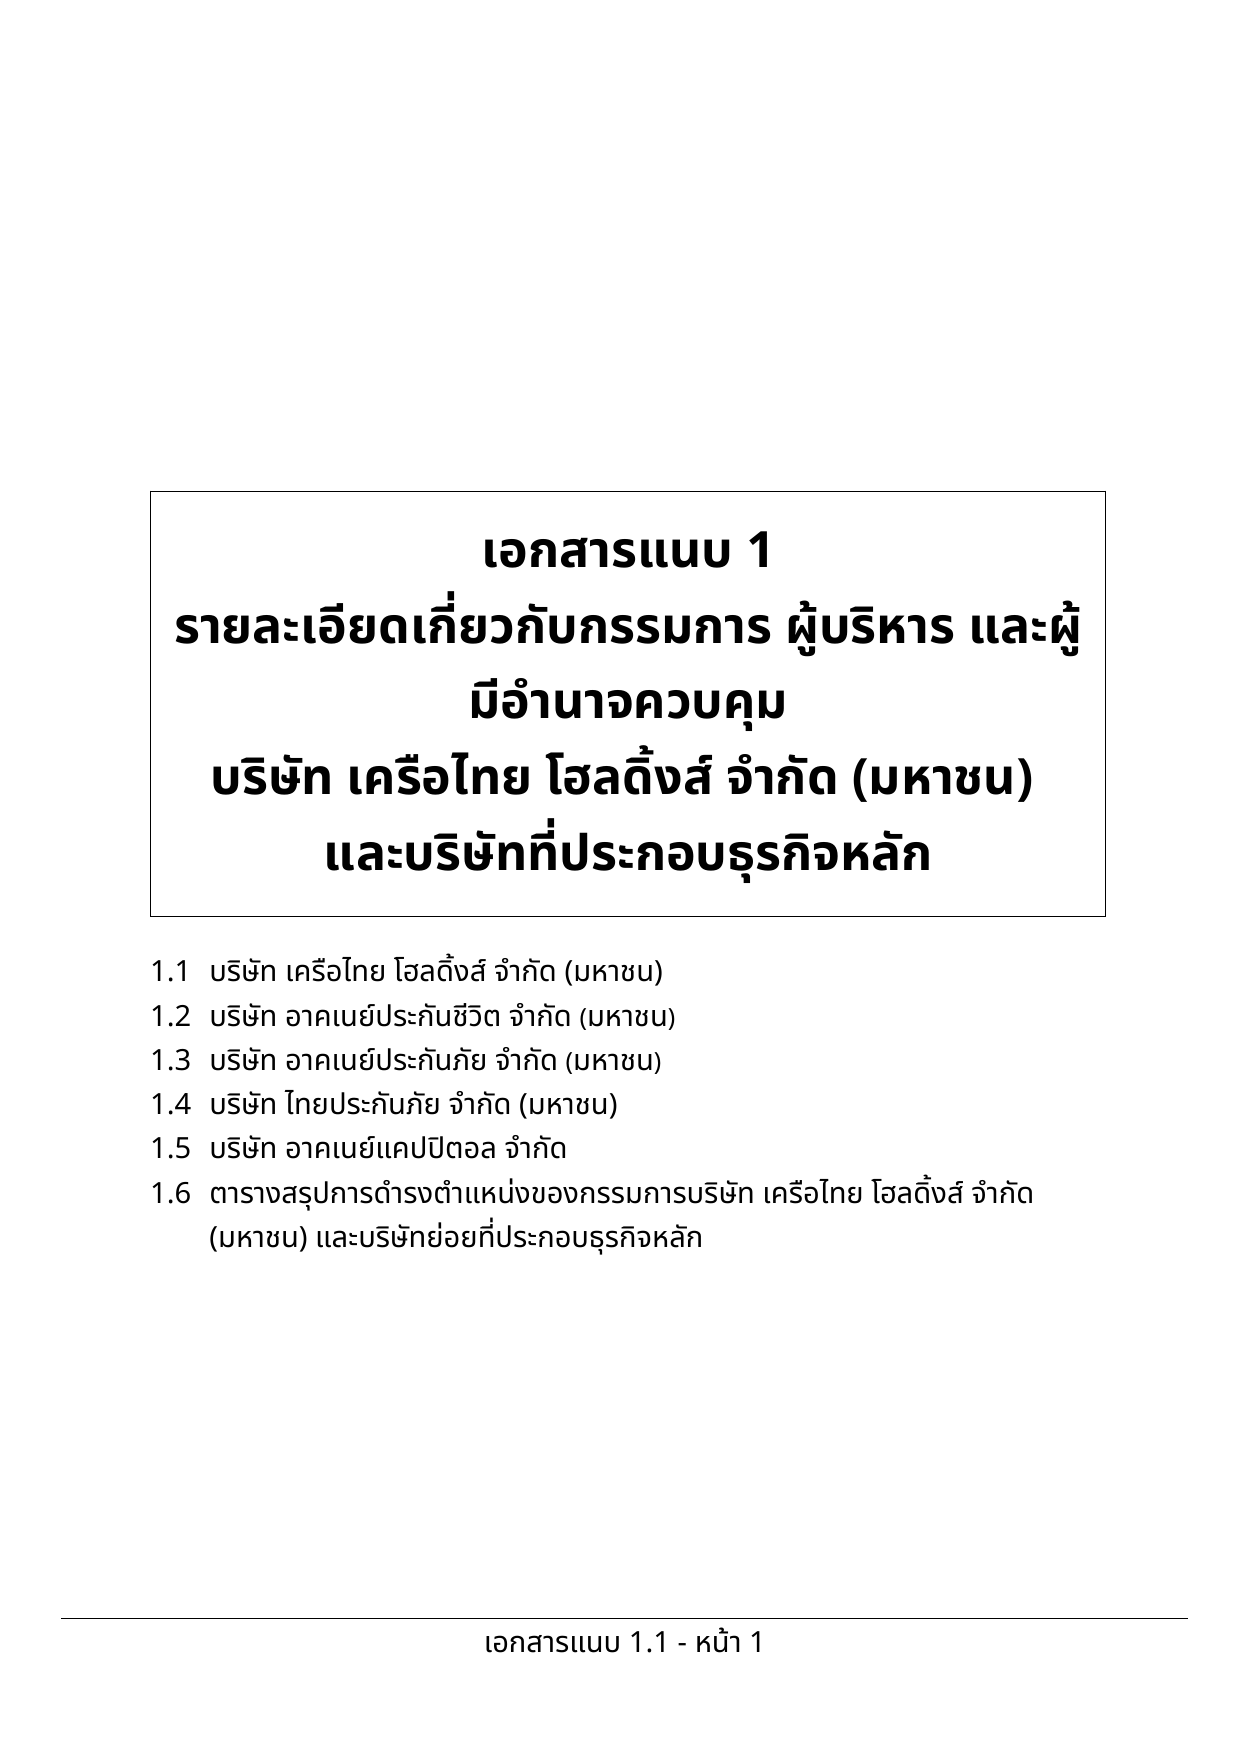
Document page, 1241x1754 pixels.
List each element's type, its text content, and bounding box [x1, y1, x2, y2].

table_header เอกสารแนบ 1 รายละเอียดเกี่ยวกับกรรมการ ผู้บริหาร และผู้มีอำนาจควบคุม บริษัท เครือไทย โฮลดิ้งส์ จำกัด (มหาชน) และบริษัทที่ประกอบธุรกิจหลัก [151, 492, 1105, 916]
text 1.2 บริษัท อาคเนย์ประกันชีวิต จำกัด (มหาชน) [150, 995, 1106, 1039]
text 1.5 บริษัท อาคเนย์แคปปิตอล จำกัด [150, 1128, 1106, 1172]
text 1.1 บริษัท เครือไทย โฮลดิ้งส์ จำกัด (มหาชน) [150, 951, 1106, 995]
text 1.3 บริษัท อาคเนย์ประกันภัย จำกัด (มหาชน) [150, 1039, 1106, 1083]
text 1.4 บริษัท ไทยประกันภัย จำกัด (มหาชน) [150, 1083, 1106, 1128]
text 1.6 ตารางสรุปการดำรงตำแหน่งของกรรมการบริษัท เครือไทย โฮลดิ้งส์ จำกัด (มหาชน) และบริษัทย่อยที่ประกอบธุรกิจหลัก [150, 1172, 1106, 1261]
